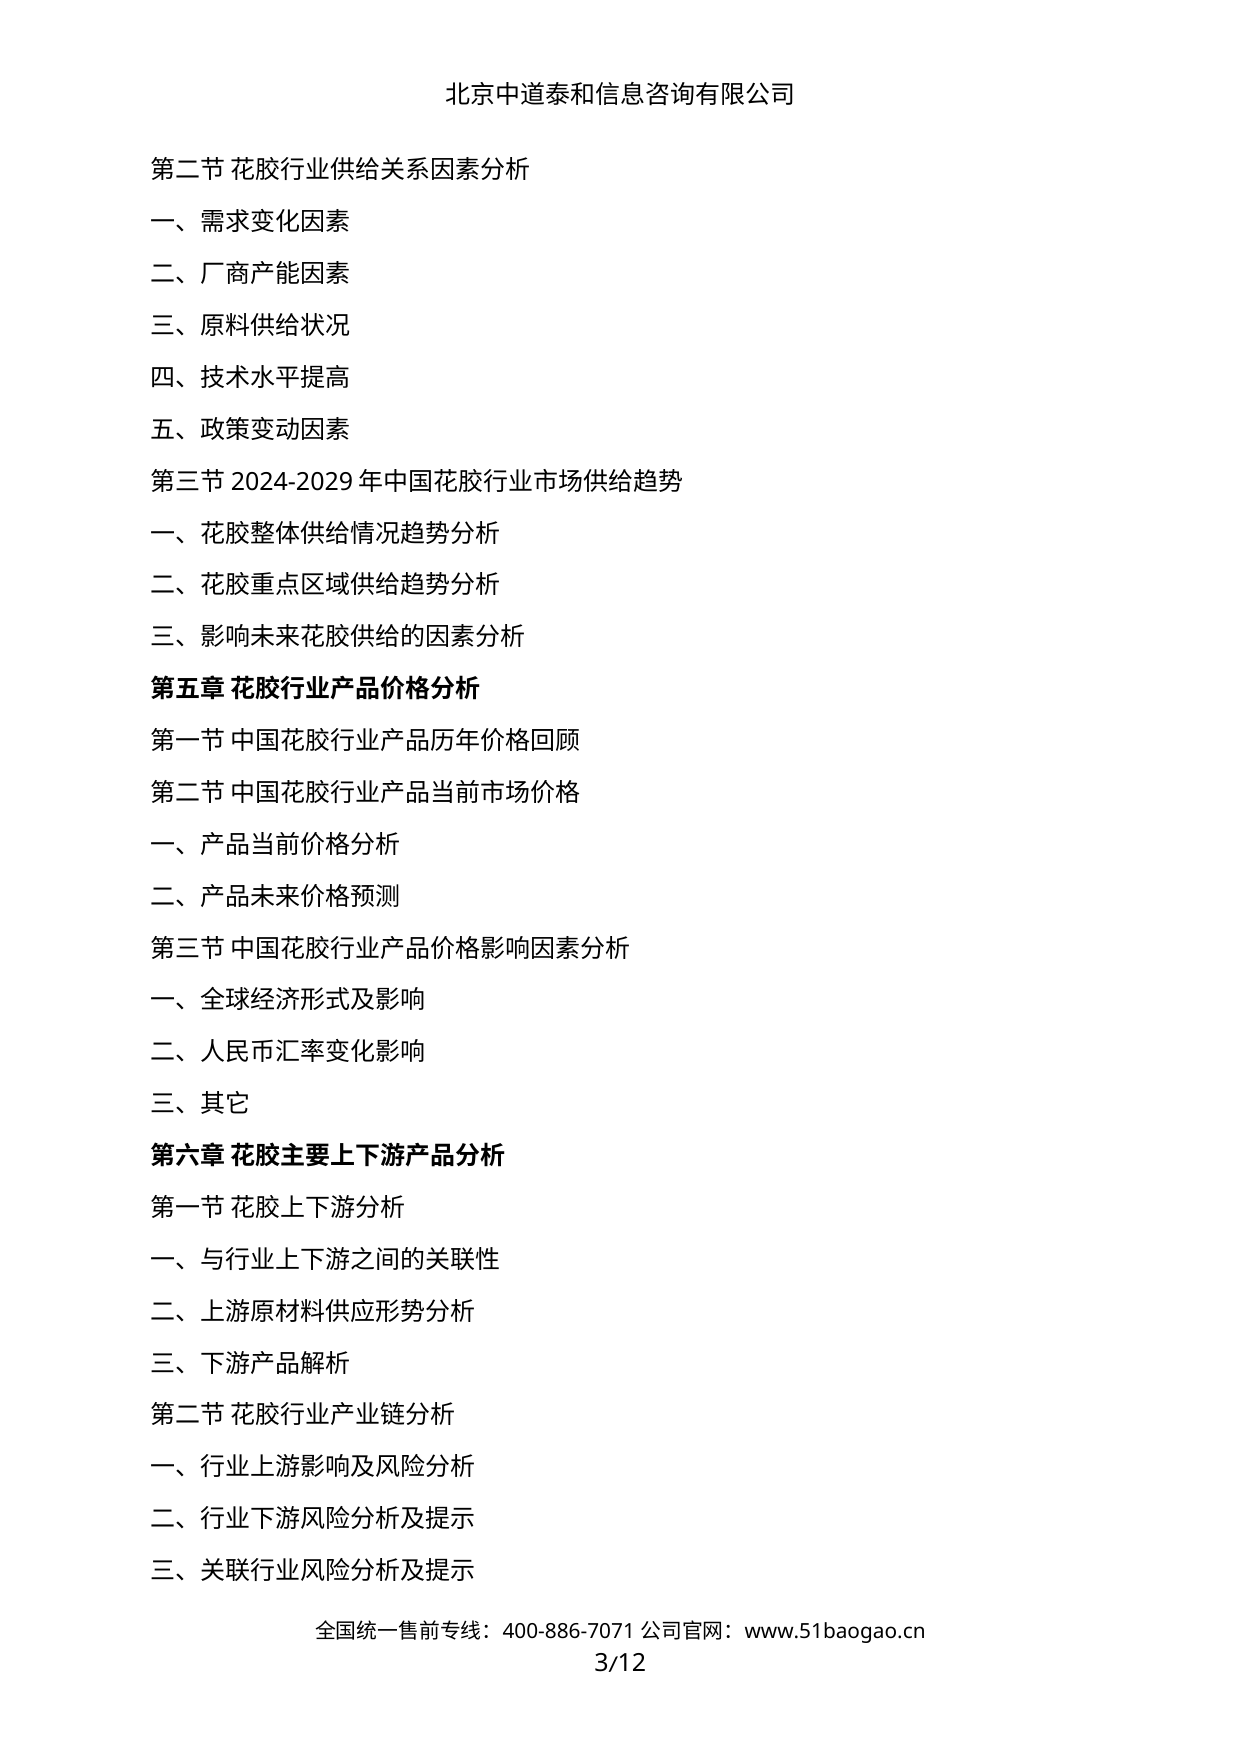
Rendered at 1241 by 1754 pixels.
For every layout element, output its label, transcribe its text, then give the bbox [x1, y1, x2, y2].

text 三、影响未来花胶供给的因素分析 [150, 617, 1090, 653]
text 第二节 花胶行业供给关系因素分析 [150, 150, 1090, 186]
text 五、政策变动因素 [150, 409, 1090, 446]
text 第五章 花胶行业产品价格分析 [150, 669, 1090, 705]
text 第一节 花胶上下游分析 [150, 1187, 1090, 1224]
text 三、其它 [150, 1084, 1090, 1120]
text 第三节 中国花胶行业产品价格影响因素分析 [150, 928, 1090, 964]
text 第六章 花胶主要上下游产品分析 [150, 1136, 1090, 1172]
text 二、厂商产能因素 [150, 254, 1090, 290]
text 三、关联行业风险分析及提示 [150, 1551, 1090, 1587]
text 三、原料供给状况 [150, 306, 1090, 342]
text 一、需求变化因素 [150, 202, 1090, 238]
text 一、产品当前价格分析 [150, 824, 1090, 861]
text 四、技术水平提高 [150, 357, 1090, 394]
text 二、花胶重点区域供给趋势分析 [150, 565, 1090, 601]
text 一、全球经济形式及影响 [150, 980, 1090, 1016]
text 第三节 2024-2029年中国花胶行业市场供给趋势 [150, 461, 1090, 497]
text 二、人民币汇率变化影响 [150, 1032, 1090, 1068]
text 二、行业下游风险分析及提示 [150, 1499, 1090, 1535]
text 第一节 中国花胶行业产品历年价格回顾 [150, 721, 1090, 757]
text 第二节 花胶行业产业链分析 [150, 1395, 1090, 1431]
text 一、与行业上下游之间的关联性 [150, 1239, 1090, 1276]
text 三、下游产品解析 [150, 1343, 1090, 1379]
text 二、上游原材料供应形势分析 [150, 1291, 1090, 1327]
text 第二节 中国花胶行业产品当前市场价格 [150, 772, 1090, 809]
text 一、行业上游影响及风险分析 [150, 1447, 1090, 1483]
text 一、花胶整体供给情况趋势分析 [150, 513, 1090, 549]
text 二、产品未来价格预测 [150, 876, 1090, 912]
